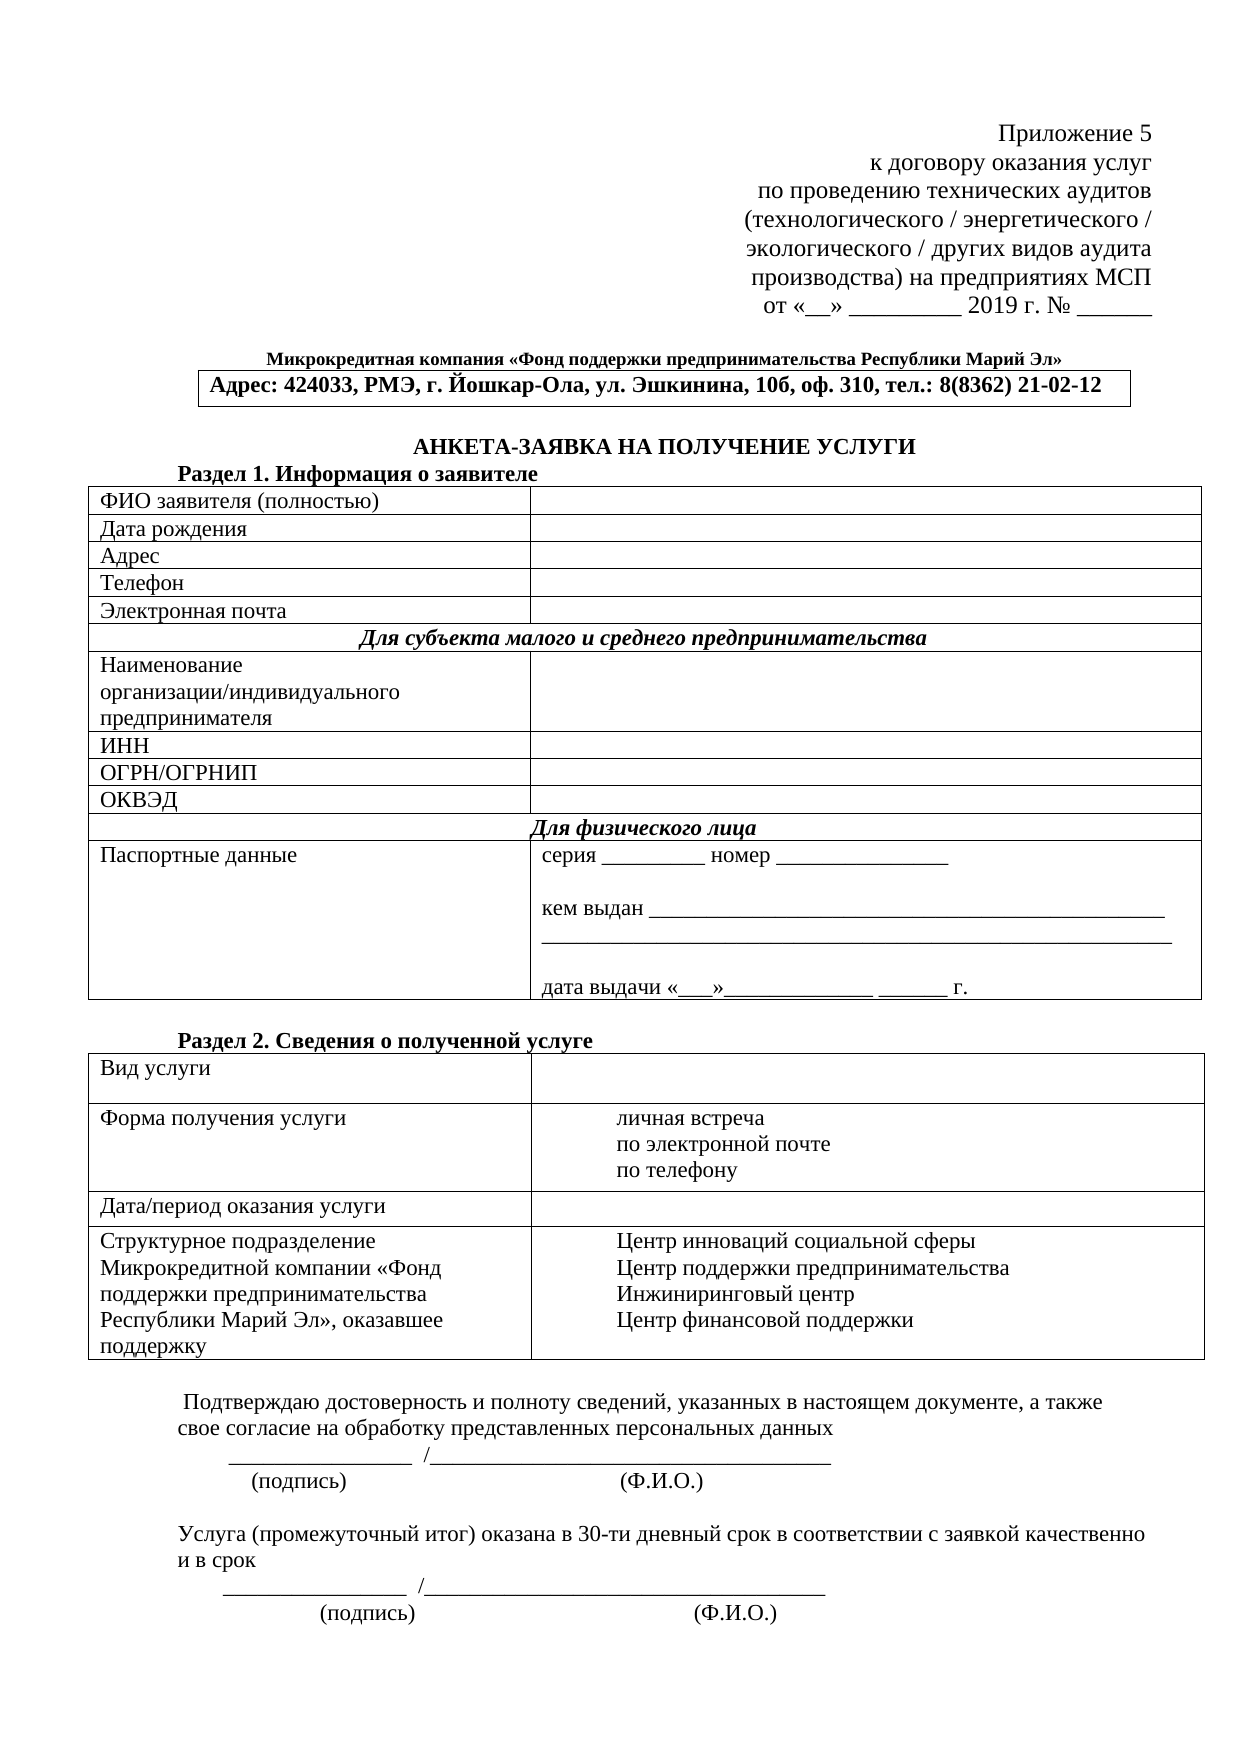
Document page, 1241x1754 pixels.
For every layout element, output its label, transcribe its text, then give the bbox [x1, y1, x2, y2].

table_cell Центр инноваций социальной сферы Центр поддержки предпринимательства Инжиниринговый центр Центр финансовой поддержки [532, 1227, 1204, 1359]
table_cell Телефон [89, 569, 530, 596]
table_cell [531, 759, 1201, 785]
table_cell Структурное подразделение Микрокредитной компании «Фонд поддержки предпринимательства Республики Марий Эл», оказавшее поддержку [89, 1227, 531, 1359]
table_cell [531, 732, 1201, 758]
table_cell Паспортные данные [89, 841, 530, 999]
text (подпись) (Ф.И.О.) [177, 1599, 1152, 1625]
table_cell Дата/период оказания услуги [89, 1192, 531, 1226]
text АНКЕТА-ЗАЯВКА НА ПОЛУЧЕНИЕ УСЛУГИ [177, 433, 1152, 460]
table_header Адрес: 424033, РМЭ, г. Йошкар-Ола, ул. Эшкинина, 10б, оф. 310, тел.: 8(8362) 21-02-12 [199, 371, 1130, 406]
table_header [532, 1054, 1204, 1103]
text Подтверждаю достоверность и полноту сведений, указанных в настоящем документе, а также свое согласие на обработку представленных персональных данных [177, 1388, 1152, 1441]
table_cell ИНН [89, 732, 530, 758]
text экологического / других видов аудита [177, 233, 1152, 262]
text по проведению технических аудитов [177, 176, 1152, 204]
table_cell [531, 515, 1201, 541]
table_cell [531, 786, 1201, 813]
text Микрокредитная компания «Фонд поддержки предпринимательства Республики Марий Эл» [177, 348, 1152, 370]
table_cell ОГРН/ОГРНИП [89, 759, 530, 785]
table_cell Для субъекта малого и среднего предпринимательства [89, 624, 1201, 651]
text от «__» _________ 2019 г. № ______ [177, 291, 1152, 319]
text Приложение 5 [177, 118, 1152, 147]
text Раздел 2. Сведения о полученной услуге [177, 1027, 1152, 1053]
text Услуга (промежуточный итог) оказана в 30-ти дневный срок в соответствии с заявкой качественно и в срок [177, 1520, 1152, 1572]
table_cell Дата рождения [89, 515, 530, 541]
table_cell [531, 569, 1201, 596]
table_header [531, 487, 1201, 513]
table_cell [532, 1192, 1204, 1226]
text ________________ /___________________________________ [177, 1572, 1152, 1599]
text к договору оказания услуг [177, 147, 1152, 176]
text производства) на предприятиях МСП [177, 262, 1152, 291]
text (подпись) (Ф.И.О.) [177, 1467, 1152, 1493]
table_cell ОКВЭД [89, 786, 530, 813]
table_cell личная встреча по электронной почте по телефону [532, 1104, 1204, 1191]
table_cell Форма получения услуги [89, 1104, 531, 1191]
table_header Вид услуги [89, 1054, 531, 1103]
table_cell Наименование организации/индивидуального предпринимателя [89, 652, 530, 731]
text (технологического / энергетического / [177, 204, 1152, 233]
table_header ФИО заявителя (полностью) [89, 487, 530, 513]
table_cell [531, 597, 1201, 623]
table_cell [531, 652, 1201, 731]
table_cell [531, 542, 1201, 568]
table_cell Для физического лица [89, 814, 1201, 840]
table_cell Электронная почта [89, 597, 530, 623]
text Раздел 1. Информация о заявителе [177, 460, 1152, 486]
text ________________ /___________________________________ [177, 1441, 1152, 1467]
table_cell Адрес [89, 542, 530, 568]
table_cell серия _________ номер _______________ кем выдан _____________________________________________ _______________________________________________________ дата выдачи «___»_____________ ______ г. [531, 841, 1201, 999]
